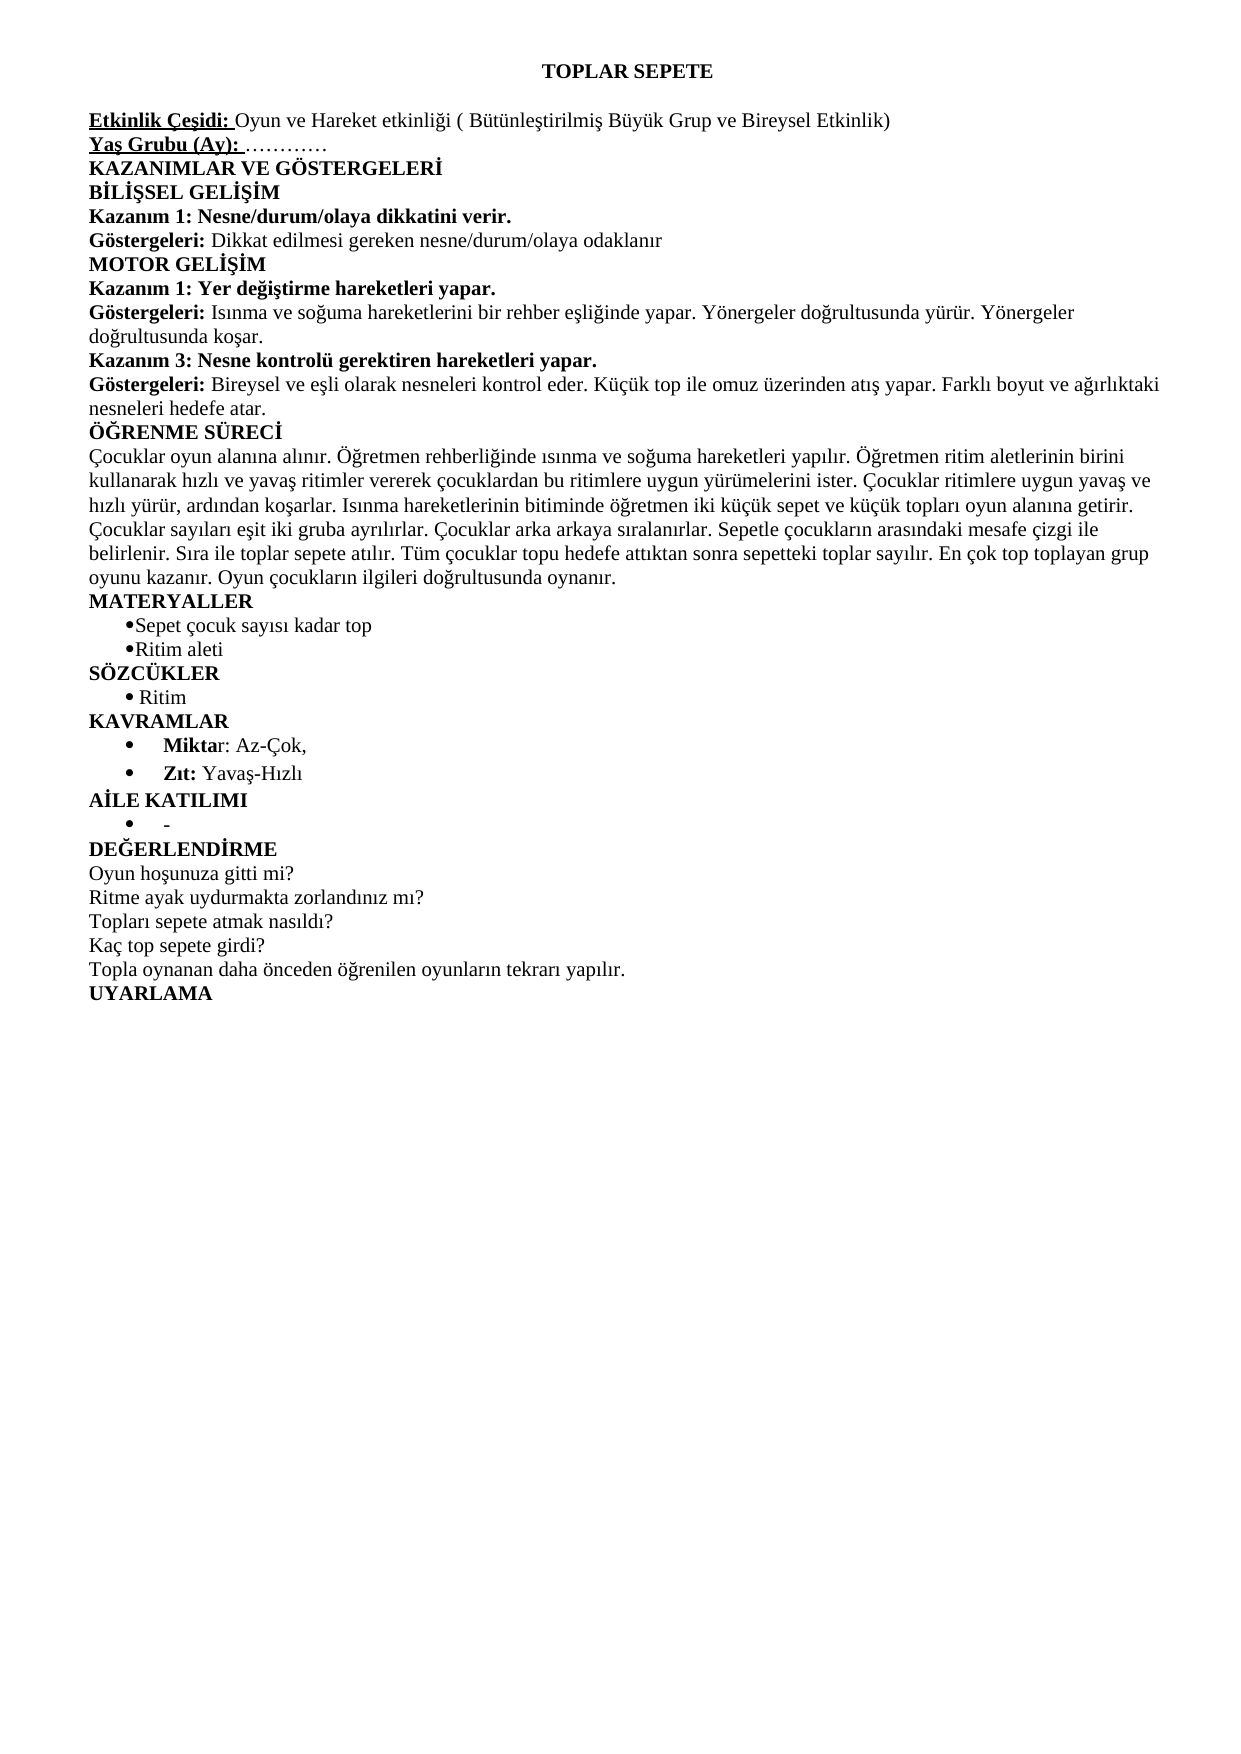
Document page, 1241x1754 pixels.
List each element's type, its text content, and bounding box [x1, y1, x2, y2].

list Ritim [126, 685, 1167, 709]
text AİLE KATILIMI [89, 788, 1167, 812]
text Oyun hoşunuza gitti mi? [89, 861, 1167, 884]
text Göstergeleri: Isınma ve soğuma hareketlerini bir rehber eşliğinde yapar. Yönergeler doğrultusunda yürür. Yönergeler doğrultusunda koşar. [89, 300, 1167, 348]
text Ritme ayak uydurmakta zorlandınız mı? [89, 884, 1167, 909]
text Çocuklar oyun alanına alınır. Öğretmen rehberliğinde ısınma ve soğuma hareketleri yapılır. Öğretmen ritim aletlerinin birini kullanarak hızlı ve yavaş ritimler vererek çocuklardan bu ritimlere uygun yürümelerini ister. Çocuklar ritimlere uygun yavaş ve hızlı yürür, ardından koşarlar. Isınma hareketlerinin bitiminde öğretmen iki küçük sepet ve küçük topları oyun alanına getirir. Çocuklar sayıları eşit iki gruba ayrılırlar. Çocuklar arka arkaya sıralanırlar. Sepetle çocukların arasındaki mesafe çizgi ile belirlenir. Sıra ile toplar sepete atılır. Tüm çocuklar topu hedefe attıktan sonra sepetteki toplar sayılır. En çok top toplayan grup oyunu kazanır. Oyun çocukların ilgileri doğrultusunda oynanır. [89, 444, 1167, 589]
text BİLİŞSEL GELİŞİM [89, 180, 1167, 204]
text KAVRAMLAR [89, 709, 1167, 733]
text KAZANIMLAR VE GÖSTERGELERİ [89, 156, 1167, 180]
text ÖĞRENME SÜRECİ [89, 420, 1167, 444]
text MOTOR GELİŞİM [89, 252, 1167, 276]
list Ritim aleti [126, 637, 1167, 661]
text Etkinlik Çeşidi: Oyun ve Hareket etkinliği ( Bütünleştirilmiş Büyük Grup ve Bireysel Etkinlik) [89, 107, 1167, 132]
text Yaş Grubu (Ay): ………… [89, 132, 1167, 156]
text TOPLAR SEPETE [89, 59, 1167, 83]
text SÖZCÜKLER [89, 661, 1167, 685]
list - [126, 812, 1167, 836]
text Kaç top sepete girdi? [89, 933, 1167, 957]
text Topla oynanan daha önceden öğrenilen oyunların tekrarı yapılır. [89, 957, 1167, 981]
list Sepet çocuk sayısı kadar top [126, 613, 1167, 637]
text Göstergeleri: Bireysel ve eşli olarak nesneleri kontrol eder. Küçük top ile omuz üzerinden atış yapar. Farklı boyut ve ağırlıktaki nesneleri hedefe atar. [89, 372, 1167, 420]
text Kazanım 1: Yer değiştirme hareketleri yapar. [89, 276, 1167, 300]
list Miktar: Az-Çok, [126, 733, 1167, 757]
text UYARLAMA [89, 981, 1167, 1005]
text Kazanım 3: Nesne kontrolü gerektiren hareketleri yapar. [89, 348, 1167, 372]
text Kazanım 1: Nesne/durum/olaya dikkatini verir. [89, 204, 1167, 228]
list Zıt: Yavaş-Hızlı [126, 761, 1167, 785]
text Göstergeleri: Dikkat edilmesi gereken nesne/durum/olaya odaklanır [89, 228, 1167, 252]
text Topları sepete atmak nasıldı? [89, 909, 1167, 933]
text MATERYALLER [89, 589, 1167, 613]
text DEĞERLENDİRME [89, 836, 1167, 861]
